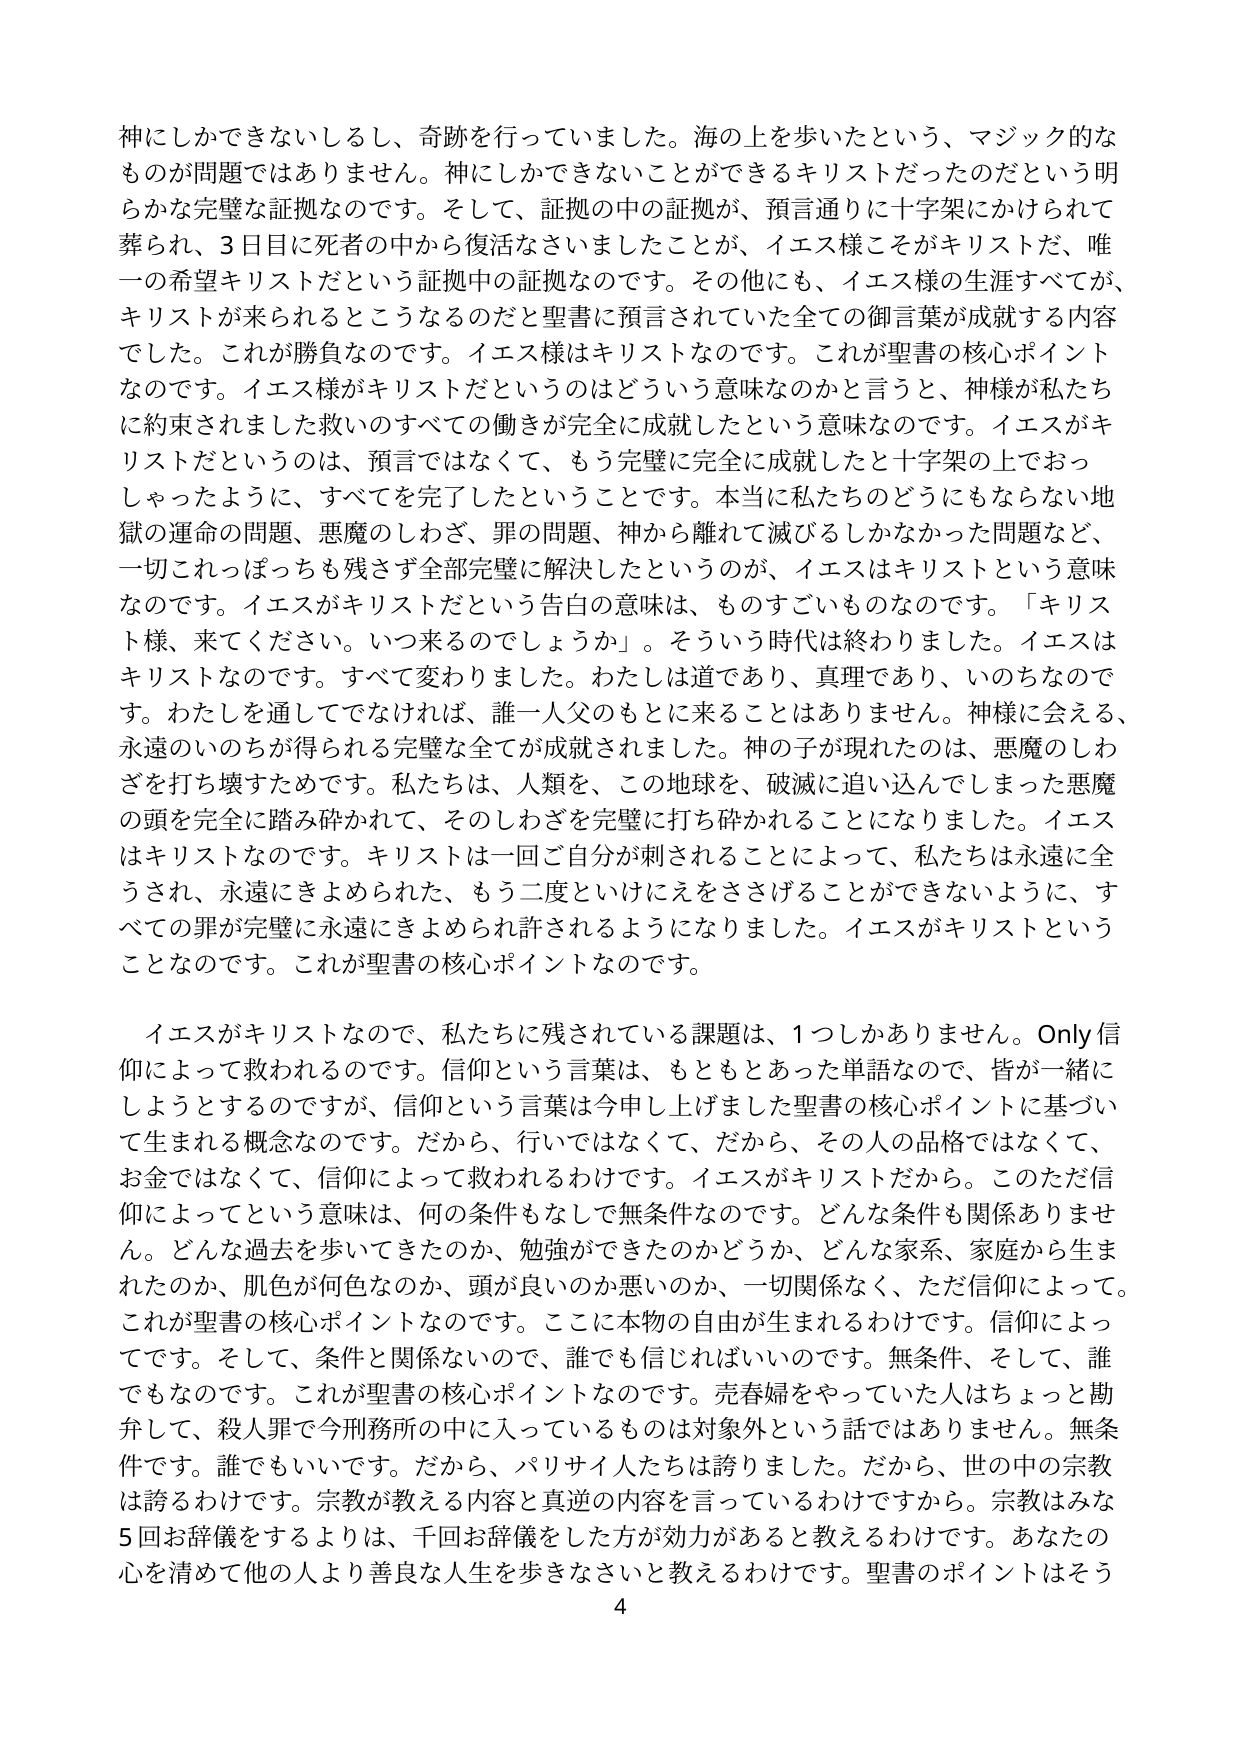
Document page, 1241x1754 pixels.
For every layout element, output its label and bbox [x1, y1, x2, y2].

text [118, 1015, 1122, 1590]
text [118, 118, 1122, 981]
